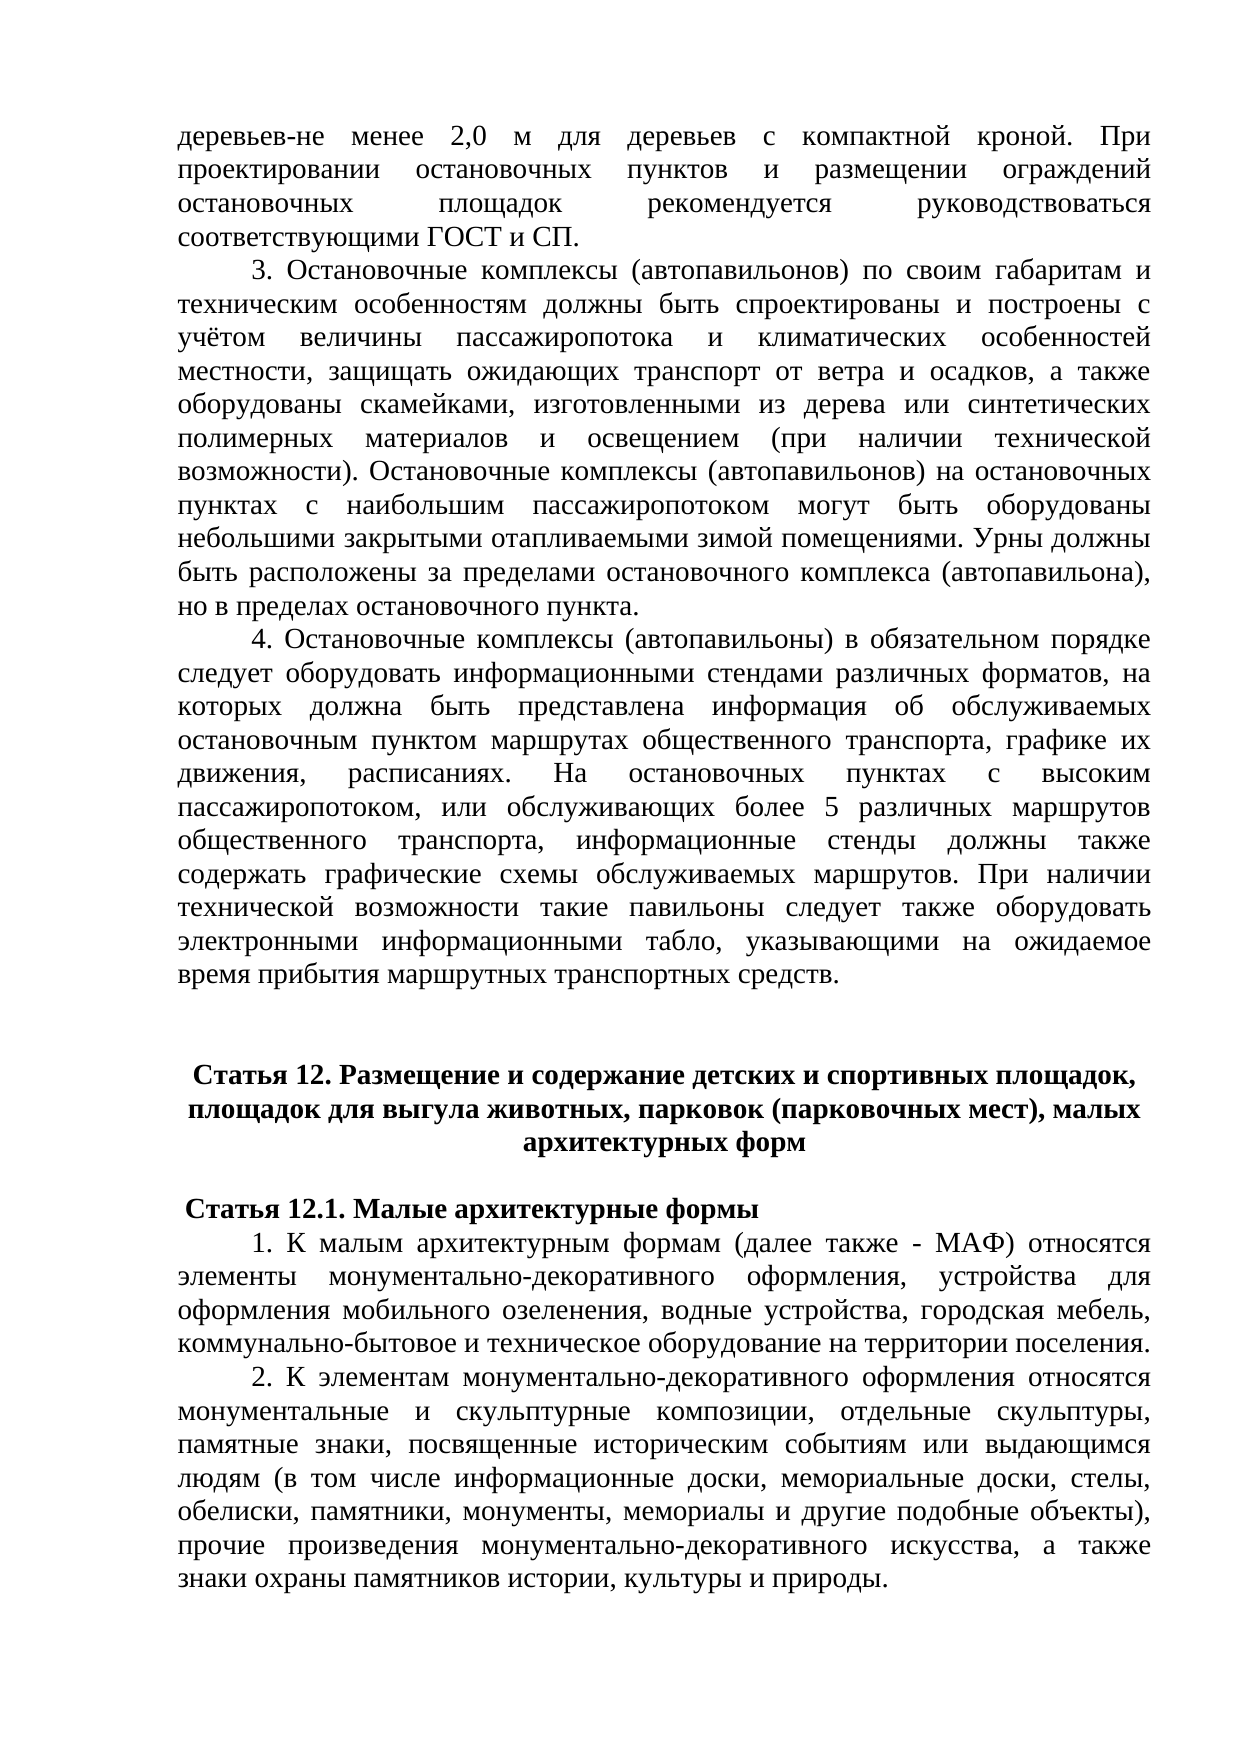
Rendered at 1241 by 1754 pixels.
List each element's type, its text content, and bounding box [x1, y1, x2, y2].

text 3. Остановочные комплексы (автопавильонов) по своим габаритам и техническим особенностям должны быть спроектированы и построены с учётом величины пассажиропотока и климатических особенностей местности, защищать ожидающих транспорт от ветра и осадков, а также оборудованы скамейками, изготовленными из дерева или синтетических полимерных материалов и освещением (при наличии технической возможности). Остановочные комплексы (автопавильонов) на остановочных пунктах с наибольшим пассажиропотоком могут быть оборудованы небольшими закрытыми отапливаемыми зимой помещениями. Урны должны быть расположены за пределами остановочного комплекса (автопавильона), но в пределах остановочного пункта. [177, 252, 1152, 621]
text Статья 12.1. Малые архитектурные формы [177, 1191, 1152, 1225]
text 4. Остановочные комплексы (автопавильоны) в обязательном порядке следует оборудовать информационными стендами различных форматов, на которых должна быть представлена информация об обслуживаемых остановочным пунктом маршрутах общественного транспорта, графике их движения, расписаниях. На остановочных пунктах с высоким пассажиропотоком, или обслуживающих более 5 различных маршрутов общественного транспорта, информационные стенды должны также содержать графические схемы обслуживаемых маршрутов. При наличии технической возможности такие павильоны следует также оборудовать электронными информационными табло, указывающими на ожидаемое время прибытия маршрутных транспортных средств. [177, 621, 1152, 990]
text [177, 118, 1152, 252]
text 1. К малым архитектурным формам (далее также - МАФ) относятся элементы монументально-декоративного оформления, устройства для оформления мобильного озеленения, водные устройства, городская мебель, коммунально-бытовое и техническое оборудование на территории поселения. [177, 1225, 1152, 1359]
text Статья 12. Размещение и содержание детских и спортивных площадок, площадок для выгула животных, парковок (парковочных мест), малых архитектурных форм [177, 1057, 1152, 1158]
text 2. К элементам монументально-декоративного оформления относятся монументальные и скульптурные композиции, отдельные скульптуры, памятные знаки, посвященные историческим событиям или выдающимся людям (в том числе информационные доски, мемориальные доски, стелы, обелиски, памятники, монументы, мемориалы и другие подобные объекты), прочие произведения монументально-декоративного искусства, а также знаки охраны памятников истории, культуры и природы. [177, 1359, 1152, 1594]
